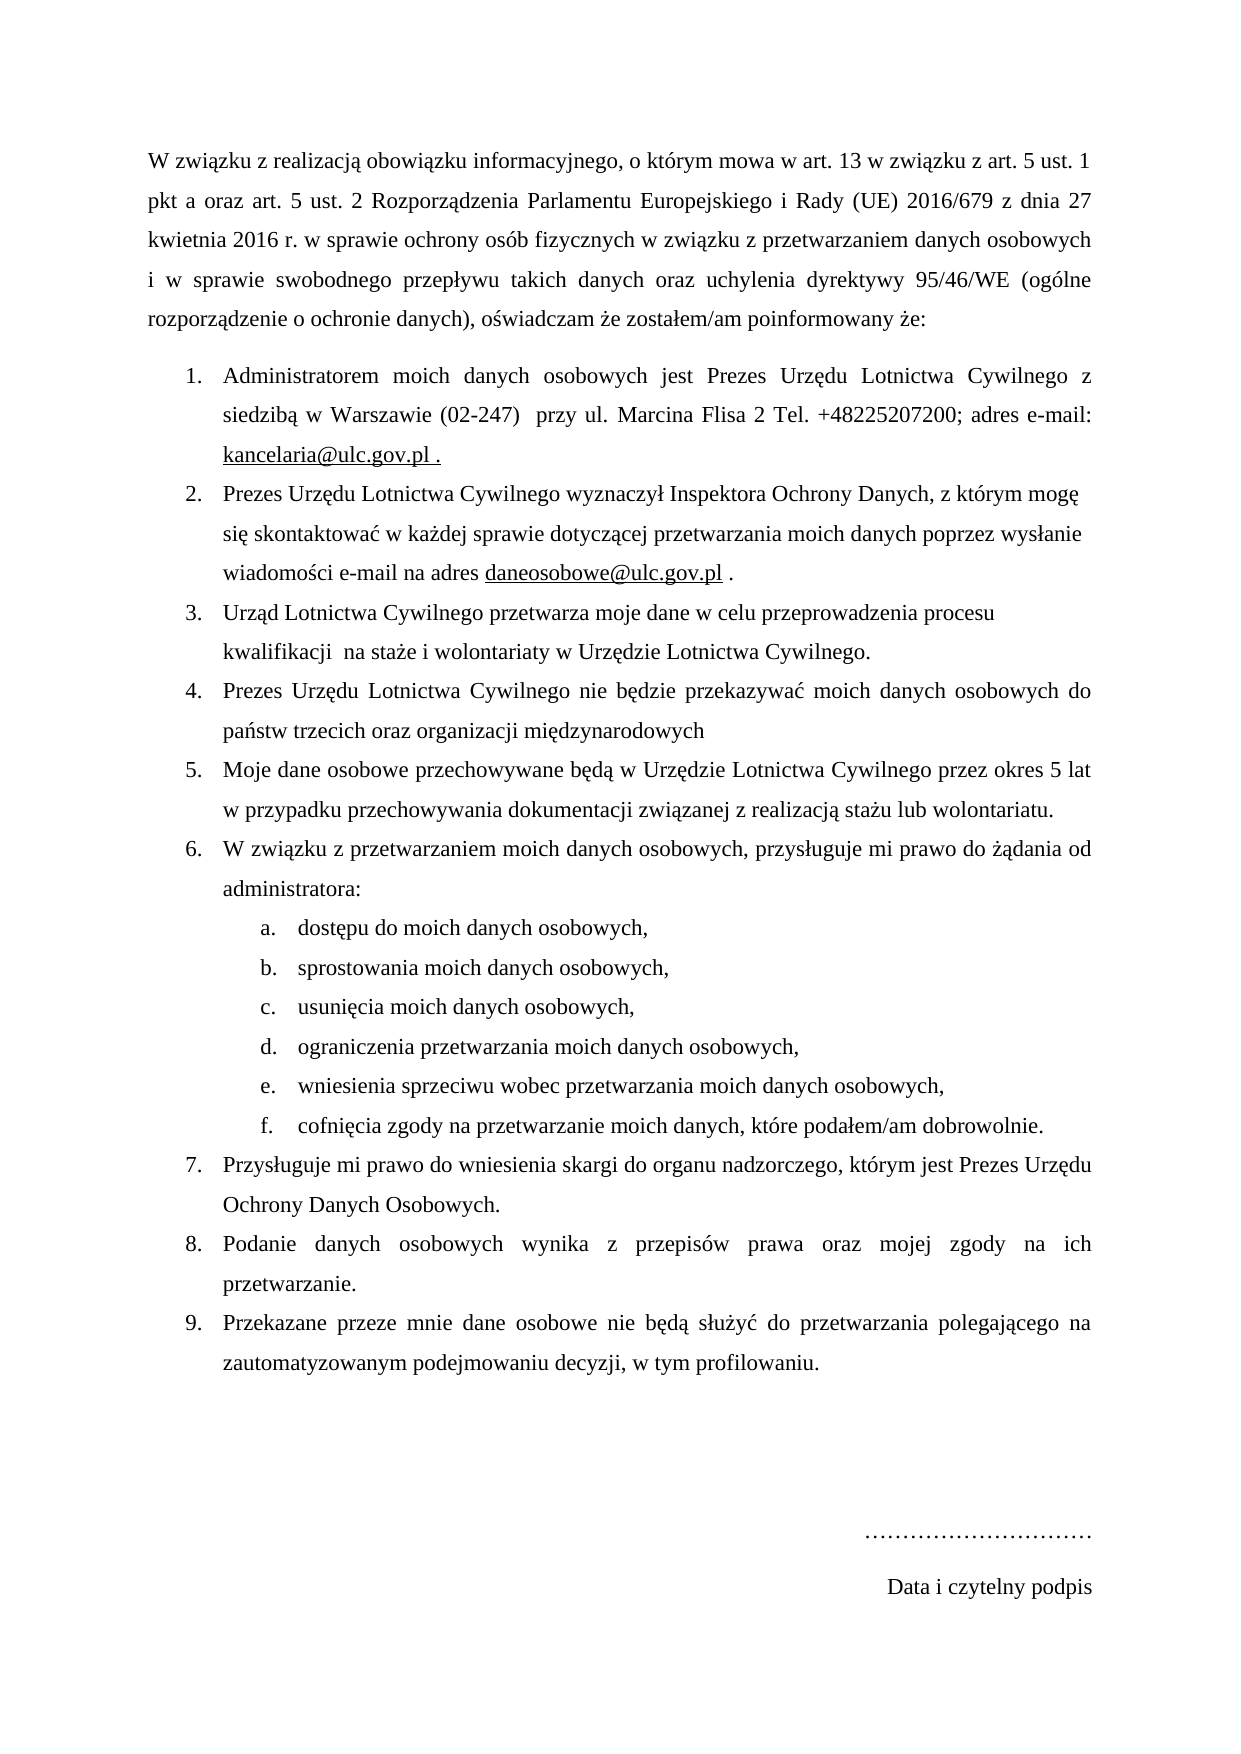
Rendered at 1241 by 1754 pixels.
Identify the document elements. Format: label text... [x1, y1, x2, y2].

list W związku z przetwarzaniem moich danych osobowych, przysługuje mi prawo do żądania od administratora: [185, 835, 1093, 901]
list Prezes Urzędu Lotnictwa Cywilnego wyznaczył Inspektora Ochrony Danych, z którym mogę się skontaktować w każdej sprawie dotyczącej przetwarzania moich danych poprzez wysłanie wiadomości e-mail na adres daneosobowe@ulc.gov.pl . [185, 480, 1093, 585]
text Data i czytelny podpis [148, 1573, 1093, 1599]
list dostępu do moich danych osobowych, [260, 914, 1093, 941]
text W związku z realizacją obowiązku informacyjnego, o którym mowa w art. 13 w związku z art. 5 ust. 1 pkt a oraz art. 5 ust. 2 Rozporządzenia Parlamentu Europejskiego i Rady (UE) 2016/679 z dnia 27 kwietnia 2016 r. w sprawie ochrony osób fizycznych w związku z przetwarzaniem danych osobowych i w sprawie swobodnego przepływu takich danych oraz uchylenia dyrektywy 95/46/WE (ogólne rozporządzenie o ochronie danych), oświadczam że zostałem/am poinformowany że: [148, 148, 1093, 332]
list Prezes Urzędu Lotnictwa Cywilnego nie będzie przekazywać moich danych osobowych do państw trzecich oraz organizacji międzynarodowych [185, 677, 1093, 743]
list usunięcia moich danych osobowych, [260, 993, 1093, 1020]
list cofnięcia zgody na przetwarzanie moich danych, które podałem/am dobrowolnie. [260, 1112, 1093, 1138]
text ………………………… [148, 1517, 1093, 1543]
list Przekazane przeze mnie dane osobowe nie będą służyć do przetwarzania polegającego na zautomatyzowanym podejmowaniu decyzji, w tym profilowaniu. [185, 1309, 1093, 1375]
list ograniczenia przetwarzania moich danych osobowych, [260, 1033, 1093, 1059]
list Moje dane osobowe przechowywane będą w Urzędzie Lotnictwa Cywilnego przez okres 5 lat w przypadku przechowywania dokumentacji związanej z realizacją stażu lub wolontariatu. [185, 756, 1093, 822]
list Przysługuje mi prawo do wniesienia skargi do organu nadzorczego, którym jest Prezes Urzędu Ochrony Danych Osobowych. [185, 1151, 1093, 1217]
list Administratorem moich danych osobowych jest Prezes Urzędu Lotnictwa Cywilnego z siedzibą w Warszawie (02-247) przy ul. Marcina Flisa 2 Tel. +48225207200; adres e-mail: kancelaria@ulc.gov.pl . [185, 362, 1093, 467]
list Urząd Lotnictwa Cywilnego przetwarza moje dane w celu przeprowadzenia procesu kwalifikacji na staże i wolontariaty w Urzędzie Lotnictwa Cywilnego. [185, 598, 1093, 664]
list wniesienia sprzeciwu wobec przetwarzania moich danych osobowych, [260, 1072, 1093, 1099]
list Podanie danych osobowych wynika z przepisów prawa oraz mojej zgody na ich przetwarzanie. [185, 1230, 1093, 1296]
list sprostowania moich danych osobowych, [260, 954, 1093, 980]
